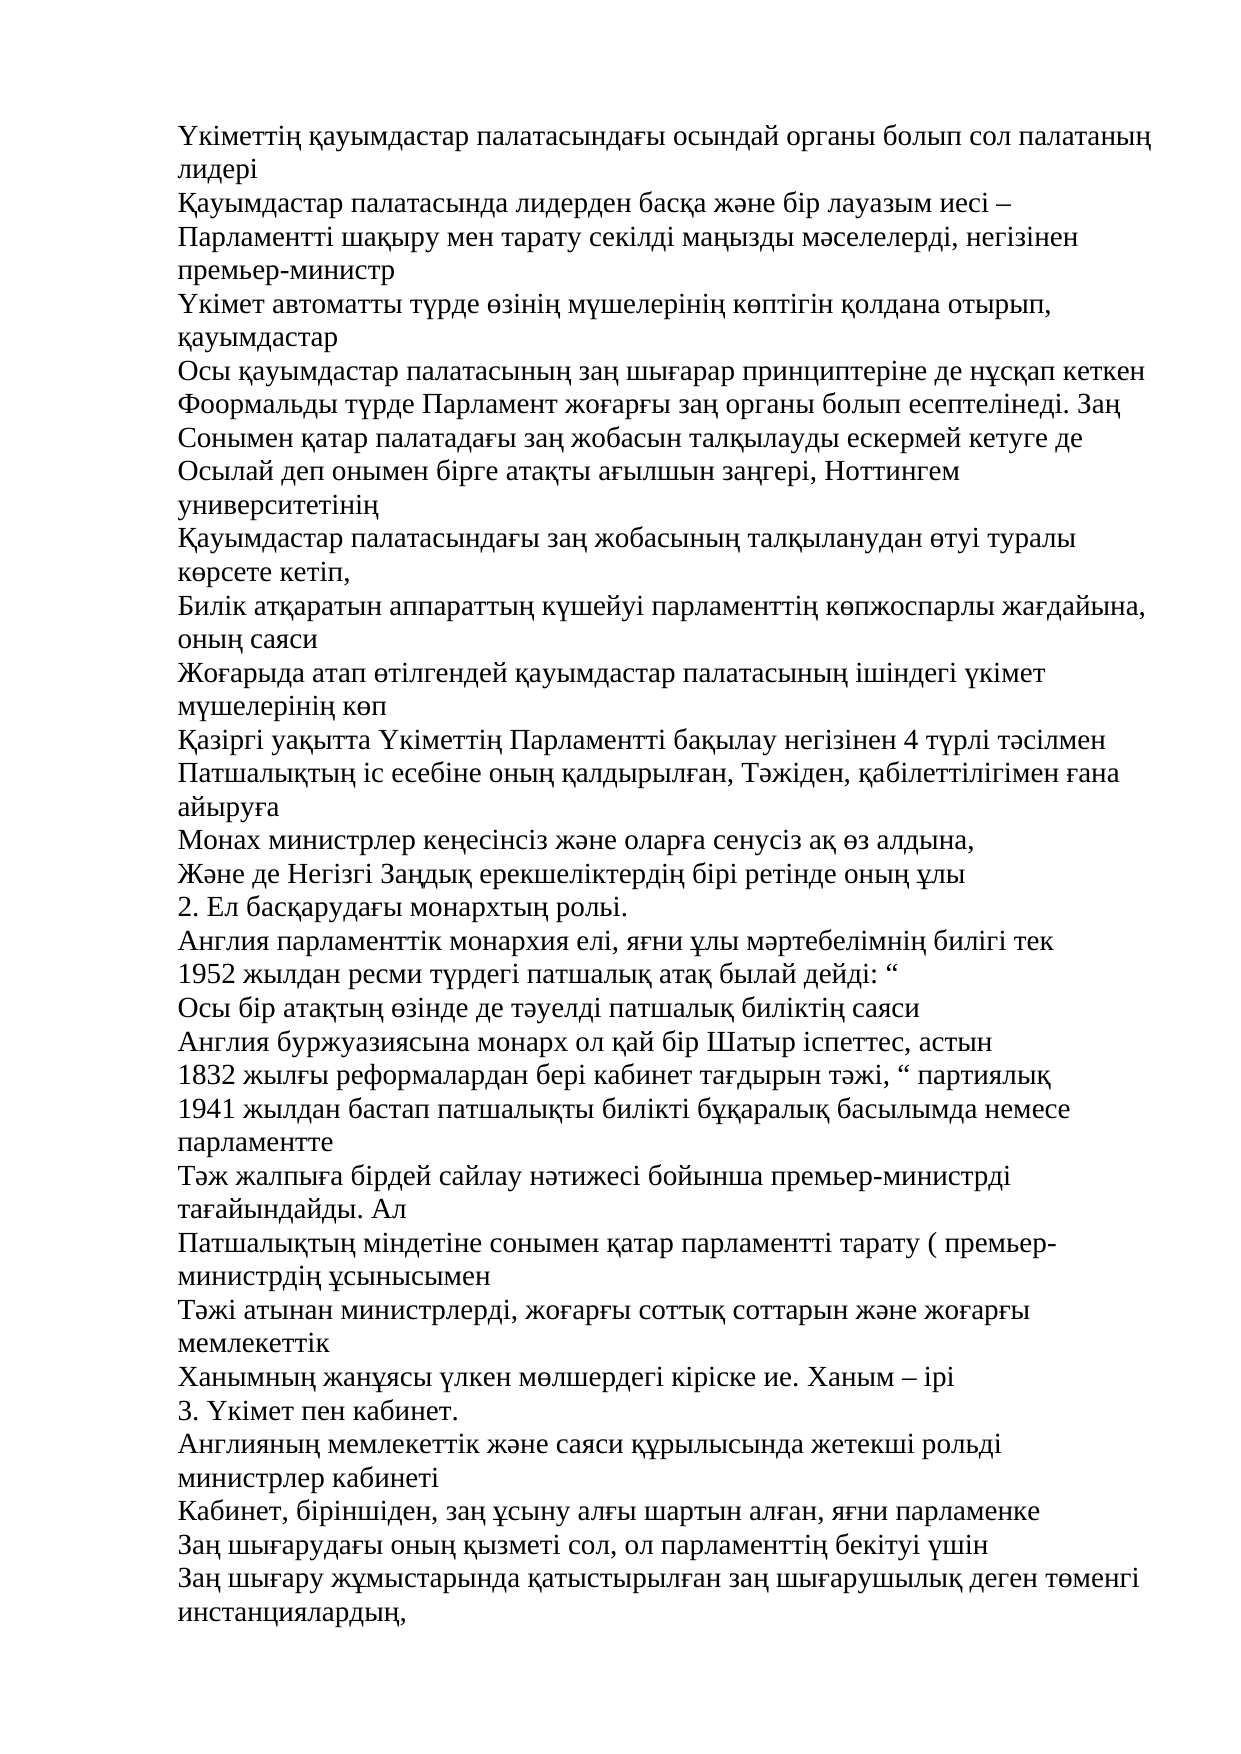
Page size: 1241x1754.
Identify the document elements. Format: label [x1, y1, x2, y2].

text [177, 118, 1152, 1627]
